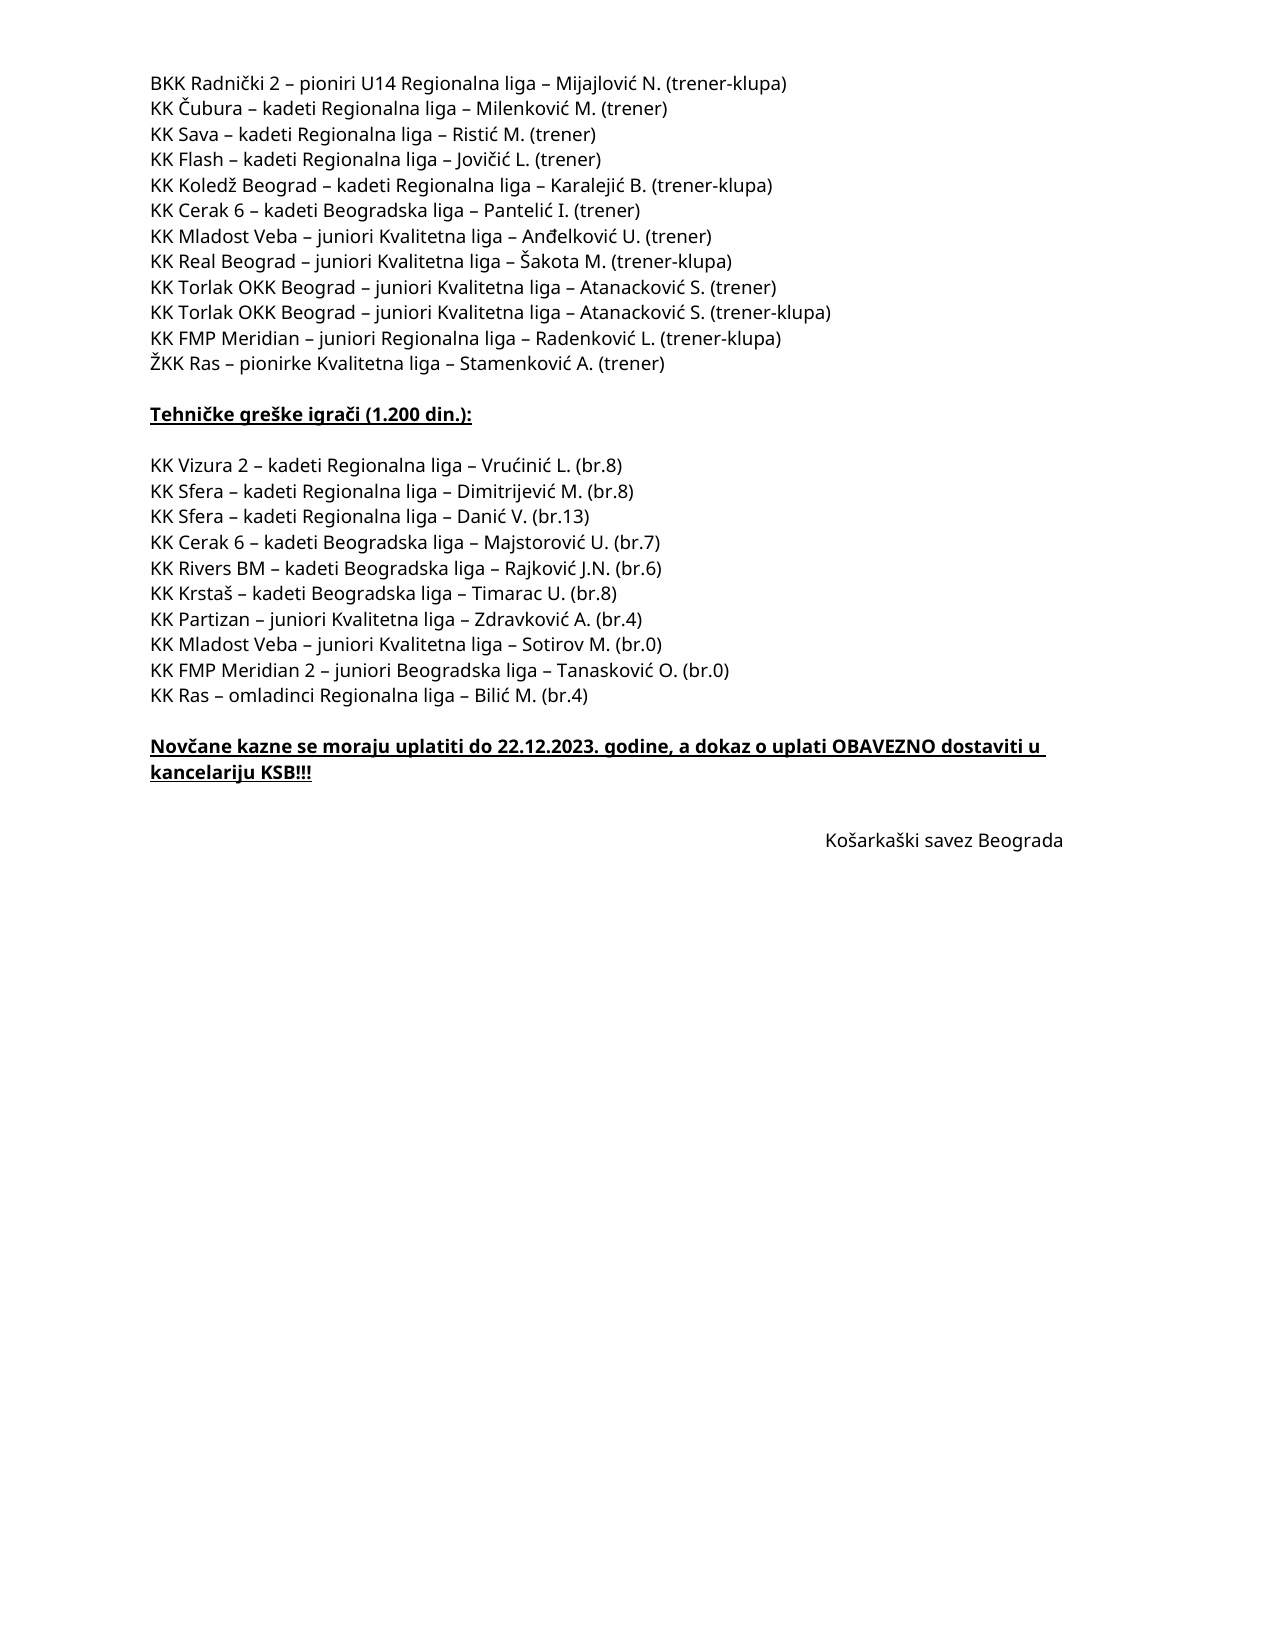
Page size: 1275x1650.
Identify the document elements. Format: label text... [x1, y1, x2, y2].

text KK FMP Meridian 2 – juniori Beogradska liga – Tanasković O. (br.0) [150, 657, 1125, 682]
text KK Sfera – kadeti Regionalna liga – Dimitrijević M. (br.8) [150, 478, 1125, 504]
text KK Koledž Beograd – kadeti Regionalna liga – Karalejić B. (trener-klupa) [150, 172, 1125, 197]
text KK Torlak OKK Beograd – juniori Kvalitetna liga – Atanacković S. (trener-klupa) [150, 299, 1125, 325]
text KK Sava – kadeti Regionalna liga – Ristić M. (trener) [150, 121, 1125, 146]
text KK Cerak 6 – kadeti Beogradska liga – Majstorović U. (br.7) [150, 529, 1125, 555]
text KK Torlak OKK Beograd – juniori Kvalitetna liga – Atanacković S. (trener) [150, 274, 1125, 299]
text KK Mladost Veba – juniori Kvalitetna liga – Anđelković U. (trener) [150, 223, 1125, 248]
text Tehničke greške igrači (1.200 din.): [150, 402, 1125, 427]
text KK Ras – omladinci Regionalna liga – Bilić M. (br.4) [150, 682, 1125, 708]
text KK Čubura – kadeti Regionalna liga – Milenković M. (trener) [150, 95, 1125, 121]
text KK FMP Meridian – juniori Regionalna liga – Radenković L. (trener-klupa) [150, 325, 1125, 351]
text KK Cerak 6 – kadeti Beogradska liga – Pantelić I. (trener) [150, 197, 1125, 223]
text KK Real Beograd – juniori Kvalitetna liga – Šakota M. (trener-klupa) [150, 248, 1125, 274]
text KK Mladost Veba – juniori Kvalitetna liga – Sotirov M. (br.0) [150, 631, 1125, 657]
text KK Sfera – kadeti Regionalna liga – Danić V. (br.13) [150, 504, 1125, 529]
text Košarkaški savez Beograda [750, 828, 1125, 853]
text KK Krstaš – kadeti Beogradska liga – Timarac U. (br.8) [150, 580, 1125, 606]
text ŽKK Ras – pionirke Kvalitetna liga – Stamenković A. (trener) [150, 351, 1125, 376]
text Novčane kazne se moraju uplatiti do 22.12.2023. godine, a dokaz o uplati OBAVEZNO dostaviti u kancelariju KSB!!! [150, 733, 1125, 828]
text KK Partizan – juniori Kvalitetna liga – Zdravković A. (br.4) [150, 606, 1125, 631]
text KK Rivers BM – kadeti Beogradska liga – Rajković J.N. (br.6) [150, 555, 1125, 580]
text KK Vizura 2 – kadeti Regionalna liga – Vrućinić L. (br.8) [150, 453, 1125, 478]
text BKK Radnički 2 – pioniri U14 Regionalna liga – Mijajlović N. (trener-klupa) [150, 70, 1125, 95]
text KK Flash – kadeti Regionalna liga – Jovičić L. (trener) [150, 146, 1125, 172]
